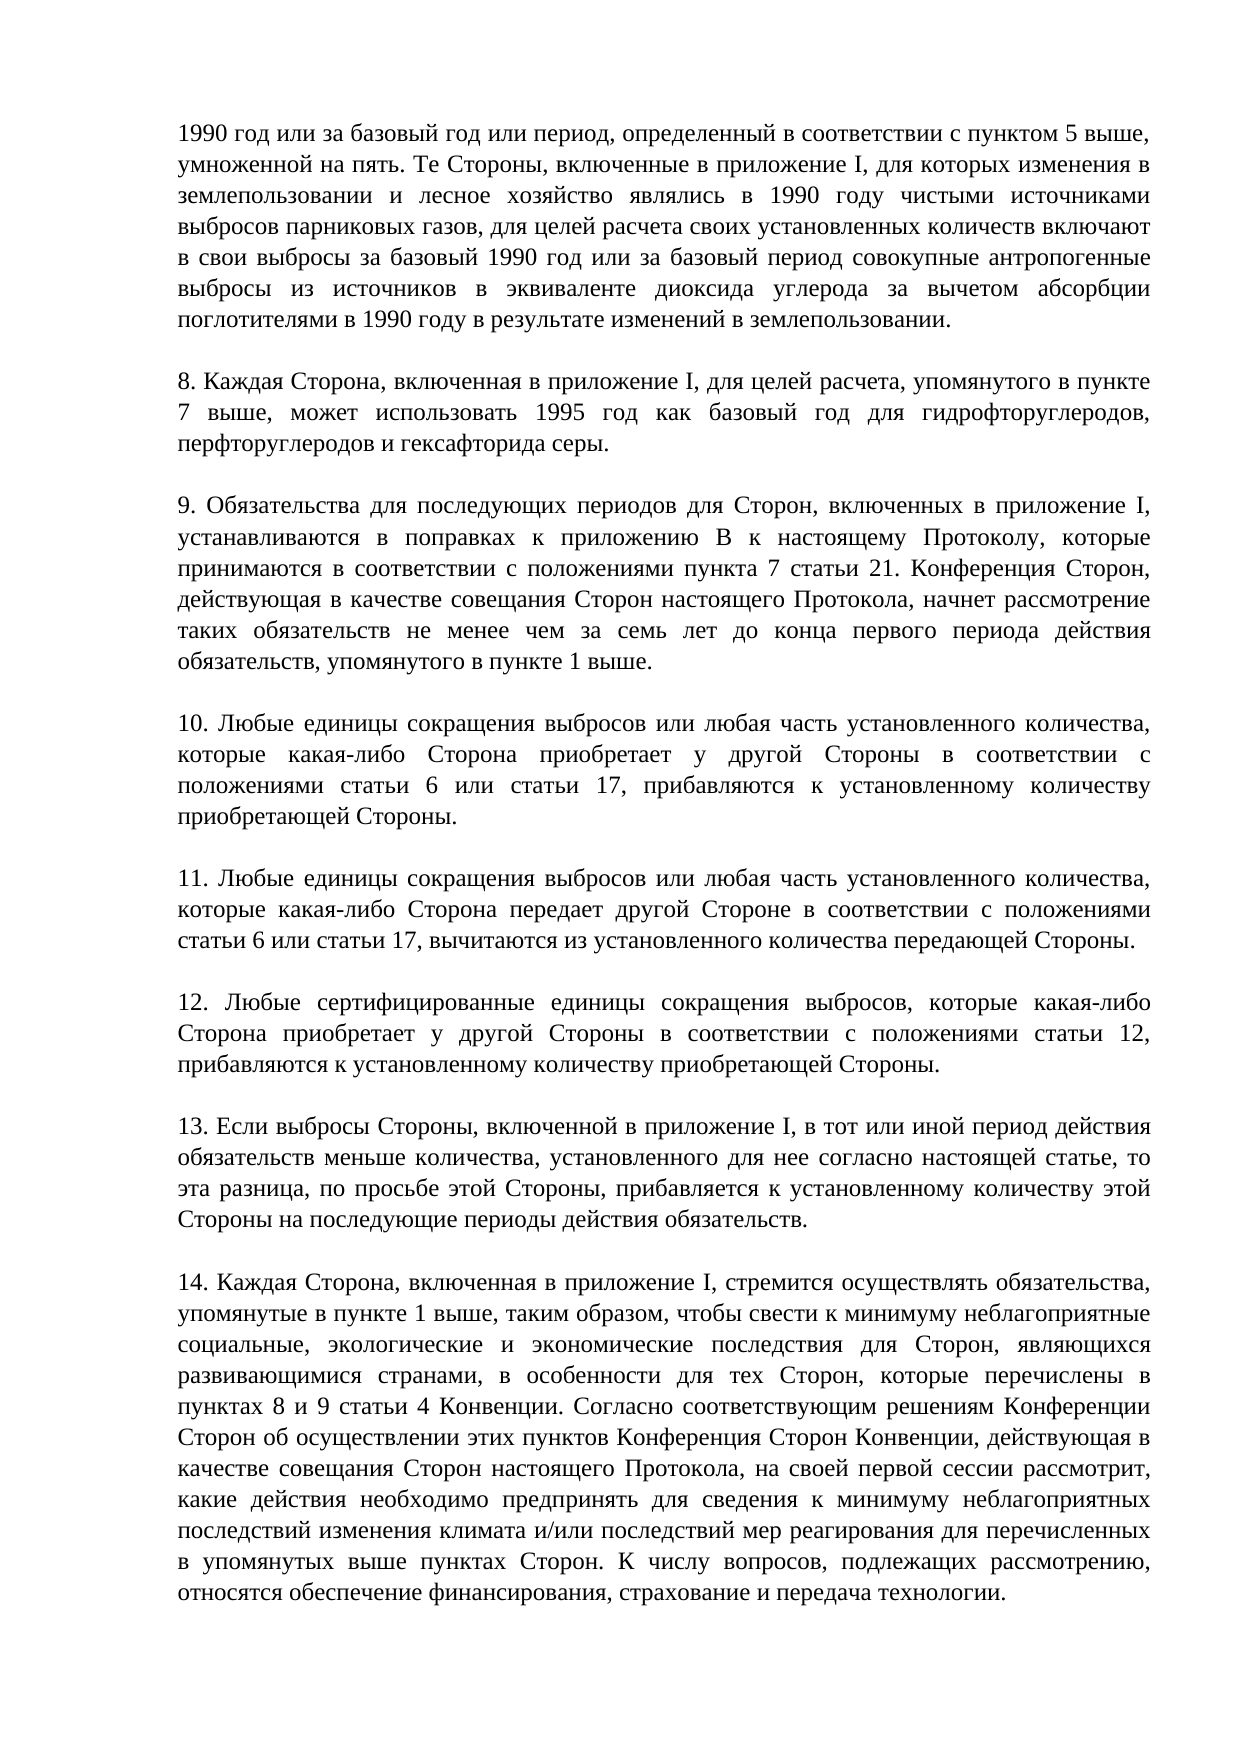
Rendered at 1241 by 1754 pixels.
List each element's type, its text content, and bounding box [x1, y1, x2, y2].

text 12. Любые сертифицированные единицы сокращения выбросов, которые какая-либо Сторона приобретает у другой Стороны в соответствии с положениями статьи 12, прибавляются к установленному количеству приобретающей Стороны. [177, 987, 1152, 1078]
text 8. Каждая Сторона, включенная в приложение I, для целей расчета, упомянутого в пункте 7 выше, может использовать 1995 год как базовый год для гидрофторуглеродов, перфторуглеродов и гексафторида серы. [177, 366, 1152, 457]
text 14. Каждая Сторона, включенная в приложение I, стремится осуществлять обязательства, упомянутые в пункте 1 выше, таким образом, чтобы свести к минимуму неблагоприятные социальные, экологические и экономические последствия для Сторон, являющихся развивающимися странами, в особенности для тех Сторон, которые перечислены в пунктах 8 и 9 статьи 4 Конвенции. Согласно соответствующим решениям Конференции Сторон об осуществлении этих пунктов Конференция Сторон Конвенции, действующая в качестве совещания Сторон настоящего Протокола, на своей первой сессии рассмотрит, какие действия необходимо предпринять для сведения к минимуму неблагоприятных последствий изменения климата и/или последствий мер реагирования для перечисленных в упомянутых выше пунктах Сторон. К числу вопросов, подлежащих рассмотрению, относятся обеспечение финансирования, страхование и передача технологии. [177, 1267, 1152, 1606]
text 11. Любые единицы сокращения выбросов или любая часть установленного количества, которые какая-либо Сторона передает другой Стороне в соответствии с положениями статьи 6 или статьи 17, вычитаются из установленного количества передающей Стороны. [177, 863, 1152, 954]
text 10. Любые единицы сокращения выбросов или любая часть установленного количества, которые какая-либо Сторона приобретает у другой Стороны в соответствии с положениями статьи 6 или статьи 17, прибавляются к установленному количеству приобретающей Стороны. [177, 708, 1152, 830]
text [177, 118, 1152, 333]
text 9. Обязательства для последующих периодов для Сторон, включенных в приложение I, устанавливаются в поправках к приложению В к настоящему Протоколу, которые принимаются в соответствии с положениями пункта 7 статьи 21. Конференция Сторон, действующая в качестве совещания Сторон настоящего Протокола, начнет рассмотрение таких обязательств не менее чем за семь лет до конца первого периода действия обязательств, упомянутого в пункте 1 выше. [177, 491, 1152, 674]
text 13. Если выбросы Стороны, включенной в приложение I, в тот или иной период действия обязательств меньше количества, установленного для нее согласно настоящей статье, то эта разница, по просьбе этой Стороны, прибавляется к установленному количеству этой Стороны на последующие периоды действия обязательств. [177, 1111, 1152, 1233]
